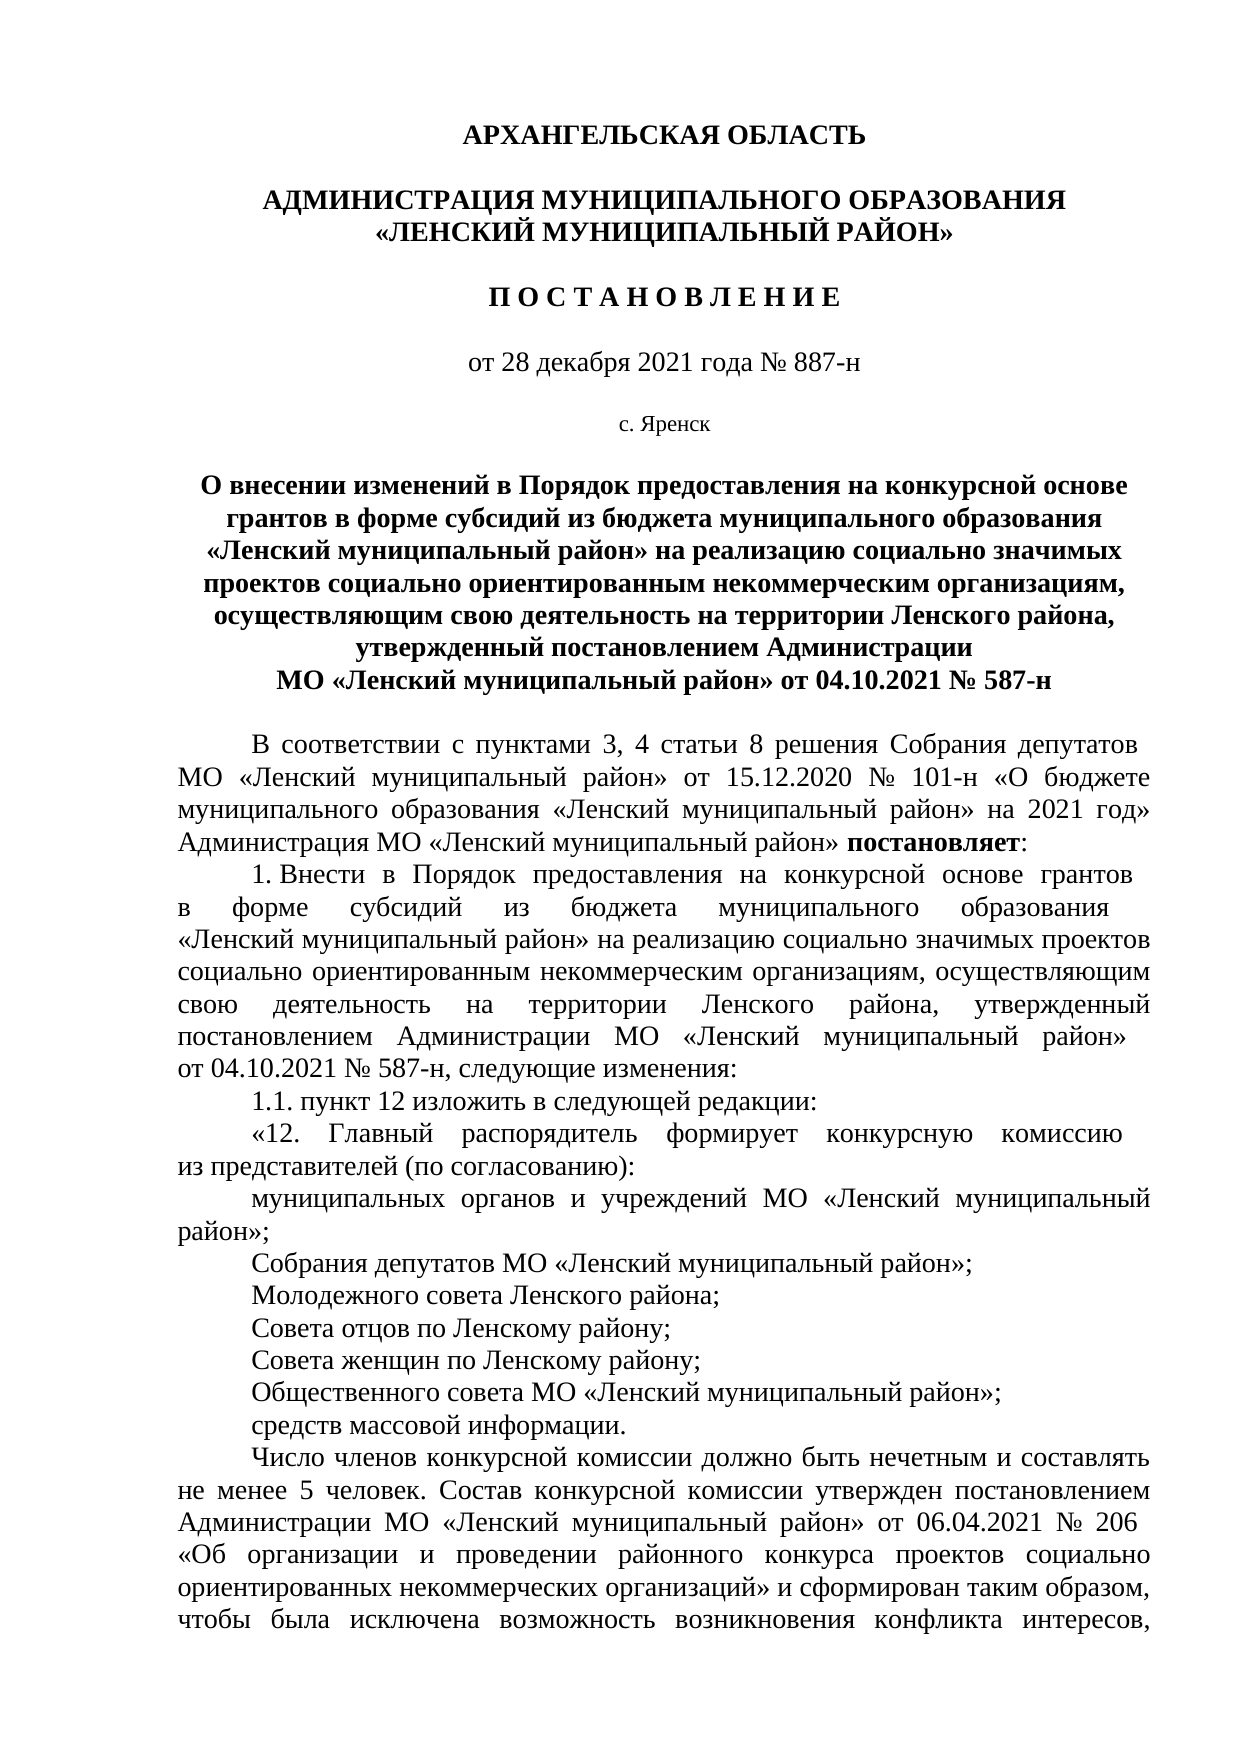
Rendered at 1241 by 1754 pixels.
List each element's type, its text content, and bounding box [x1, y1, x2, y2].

title АРХАНГЕЛЬСКАЯ ОБЛАСТЬ [177, 118, 1152, 151]
list 1.1. пункт 12 изложить в следующей редакции: [177, 1084, 1152, 1116]
list Внести в Порядок предоставления на конкурсной основе грантов в форме субсидий из бюджета муниципального образования «Ленский муниципальный район» на реализацию социально значимых проектов социально ориентированным некоммерческим организациям, осуществляющим свою деятельность на территории Ленского района, утвержденный постановлением Администрации МО «Ленский муниципальный район» от 04.10.2021 № 587-н, следующие изменения: [177, 857, 1152, 1084]
text Общественного совета МО «Ленский муниципальный район»; [177, 1376, 1152, 1408]
text Совета отцов по Ленскому району; [177, 1311, 1152, 1343]
text Совета женщин по Ленскому району; [177, 1343, 1152, 1376]
text средств массовой информации. [177, 1408, 1152, 1440]
subtitle от 28 декабря 2021 года № 887-н [177, 345, 1152, 377]
title «ЛЕНСКИЙ МУНИЦИПАЛЬНЫЙ РАЙОН» [177, 215, 1152, 248]
title АДМИНИСТРАЦИЯ МУНИЦИПАЛЬНОГО ОБРАЗОВАНИЯ [177, 183, 1152, 215]
text Молодежного совета Ленского района; [177, 1278, 1152, 1311]
text «12. Главный распорядитель формирует конкурсную комиссию из представителей (по согласованию): [177, 1116, 1152, 1181]
text с. Яренск [177, 410, 1152, 436]
text О внесении изменений в Порядок предоставления на конкурсной основе грантов в форме субсидий из бюджета муниципального образования «Ленский муниципальный район» на реализацию социально значимых проектов социально ориентированным некоммерческим организациям, осуществляющим свою деятельность на территории Ленского района, утвержденный постановлением Администрации [177, 468, 1152, 663]
text П О С Т А Н О В Л Е Н И Е [177, 280, 1152, 312]
text муниципальных органов и учреждений МО «Ленский муниципальный район»; [177, 1181, 1152, 1246]
text В соответствии с пунктами 3, 4 статьи 8 решения Собрания депутатов МО «Ленский муниципальный район» от 15.12.2020 № 101-н «О бюджете муниципального образования «Ленский муниципальный район» на 2021 год» Администрация МО «Ленский муниципальный район» постановляет: [177, 728, 1152, 857]
text Собрания депутатов МО «Ленский муниципальный район»; [177, 1246, 1152, 1278]
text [177, 1440, 1152, 1635]
text МО «Ленский муниципальный район» от 04.10.2021 № 587-н [177, 663, 1152, 695]
